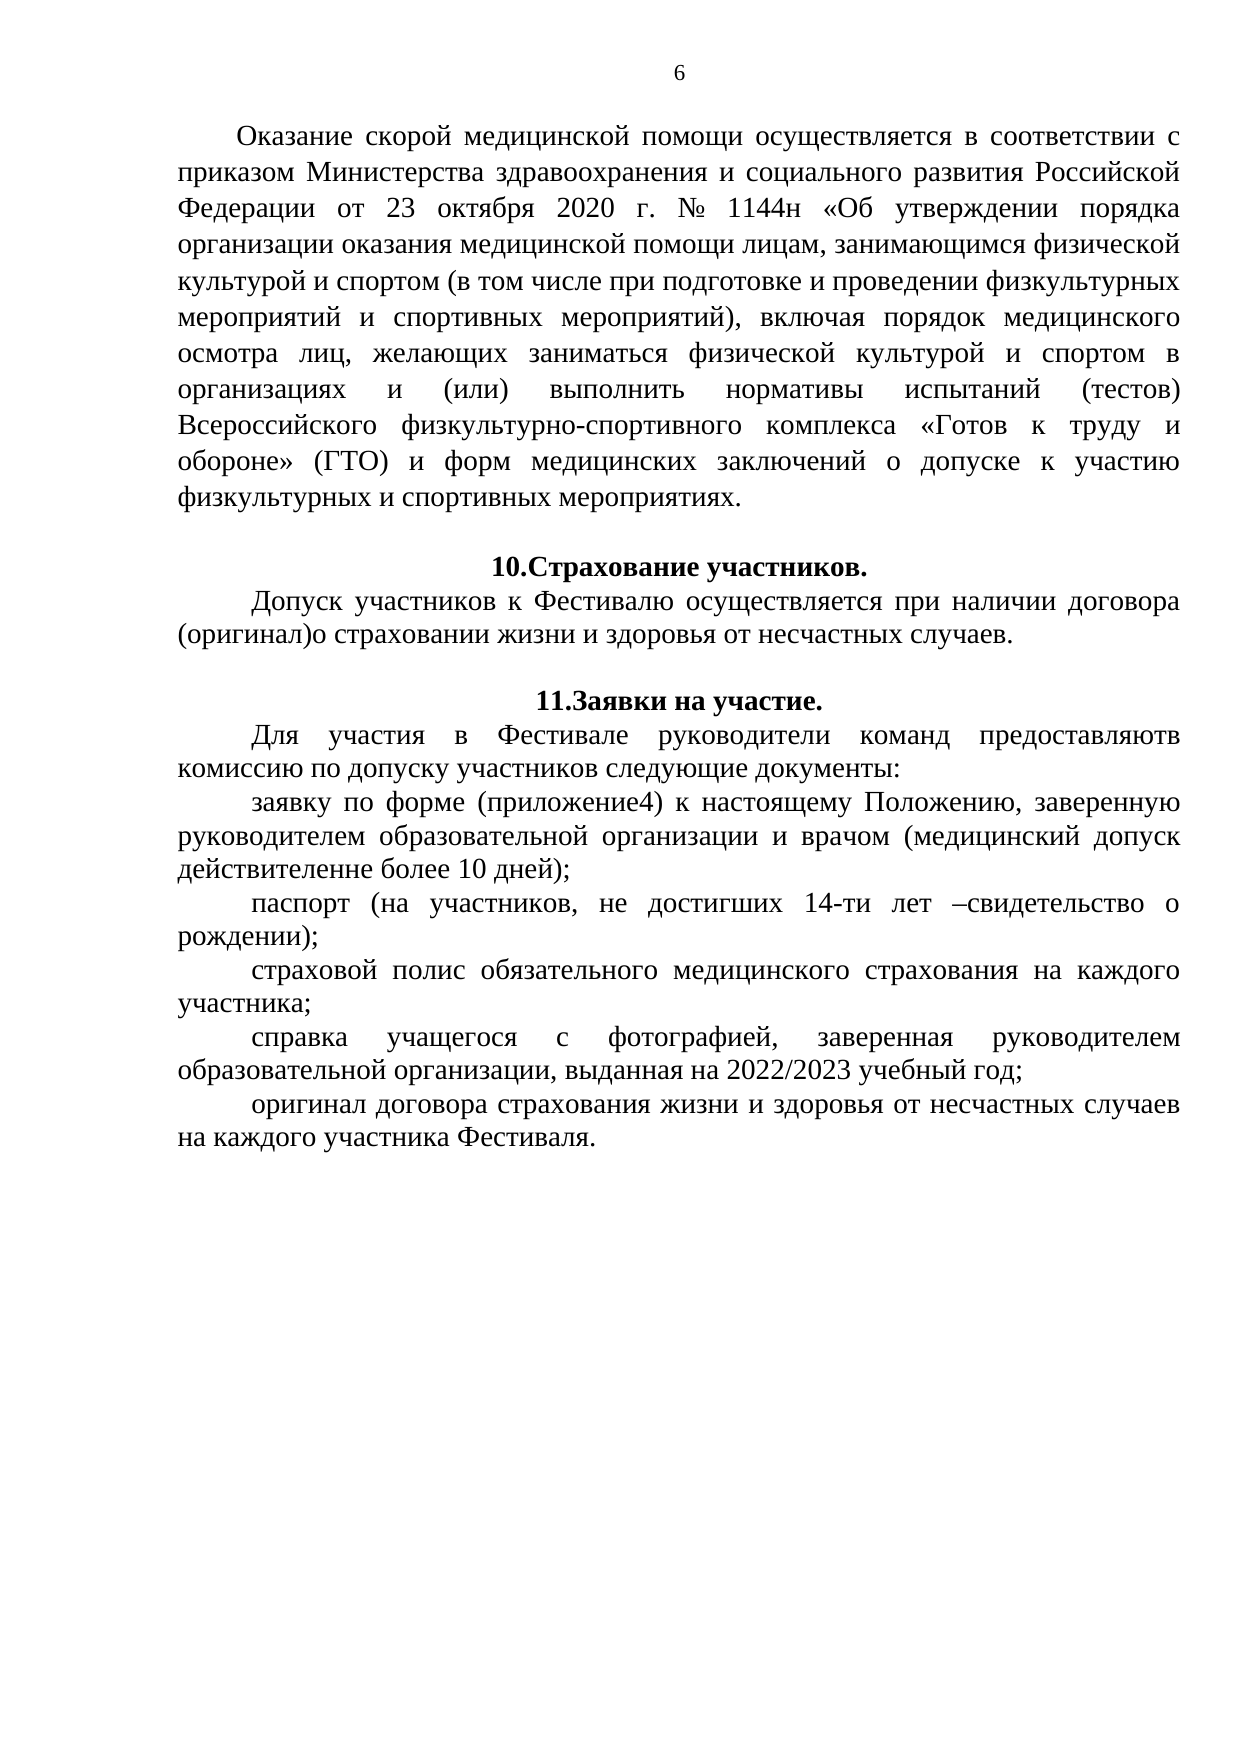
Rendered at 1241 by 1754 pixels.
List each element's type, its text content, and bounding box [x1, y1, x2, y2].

text заявку по форме (приложение4) к настоящему Положению, заверенную руководителем образовательной организации и врачом (медицинский допуск действителенне более 10 дней); [177, 784, 1181, 885]
text 10.Страхование участников. [177, 549, 1181, 583]
text 11.Заявки на участие. [177, 683, 1181, 717]
text Допуск участников к Фестивалю осуществляется при наличии договора (оригинал)о страховании жизни и здоровья от несчастных случаев. [177, 583, 1181, 650]
text паспорт (на участников, не достигших 14-ти лет –свидетельство о рождении); [177, 885, 1181, 952]
text страховой полис обязательного медицинского страхования на каждого участника; [177, 952, 1181, 1019]
text Оказание скорой медицинской помощи осуществляется в соответствии с приказом Министерства здравоохранения и социального развития Российской Федерации от 23 октября 2020 г. № 1144н «Об утверждении порядка организации оказания медицинской помощи лицам, занимающимся физической культурой и спортом (в том числе при подготовке и проведении физкультурных мероприятий и спортивных мероприятий), включая порядок медицинского осмотра лиц, желающих заниматься физической культурой и спортом в организациях и (или) выполнить нормативы испытаний (тестов) Всероссийского физкультурно-спортивного комплекса «Готов к труду и обороне» (ГТО) и форм медицинских заключений о допуске к участию физкультурных и спортивных мероприятиях. [177, 118, 1181, 513]
text оригинал договора страхования жизни и здоровья от несчастных случаев на каждого участника Фестиваля. [177, 1086, 1181, 1153]
text справка учащегося с фотографией, заверенная руководителем образовательной организации, выданная на 2022/2023 учебный год; [177, 1019, 1181, 1086]
text Для участия в Фестивале руководители команд предоставляютв комиссию по допуску участников следующие документы: [177, 717, 1181, 784]
